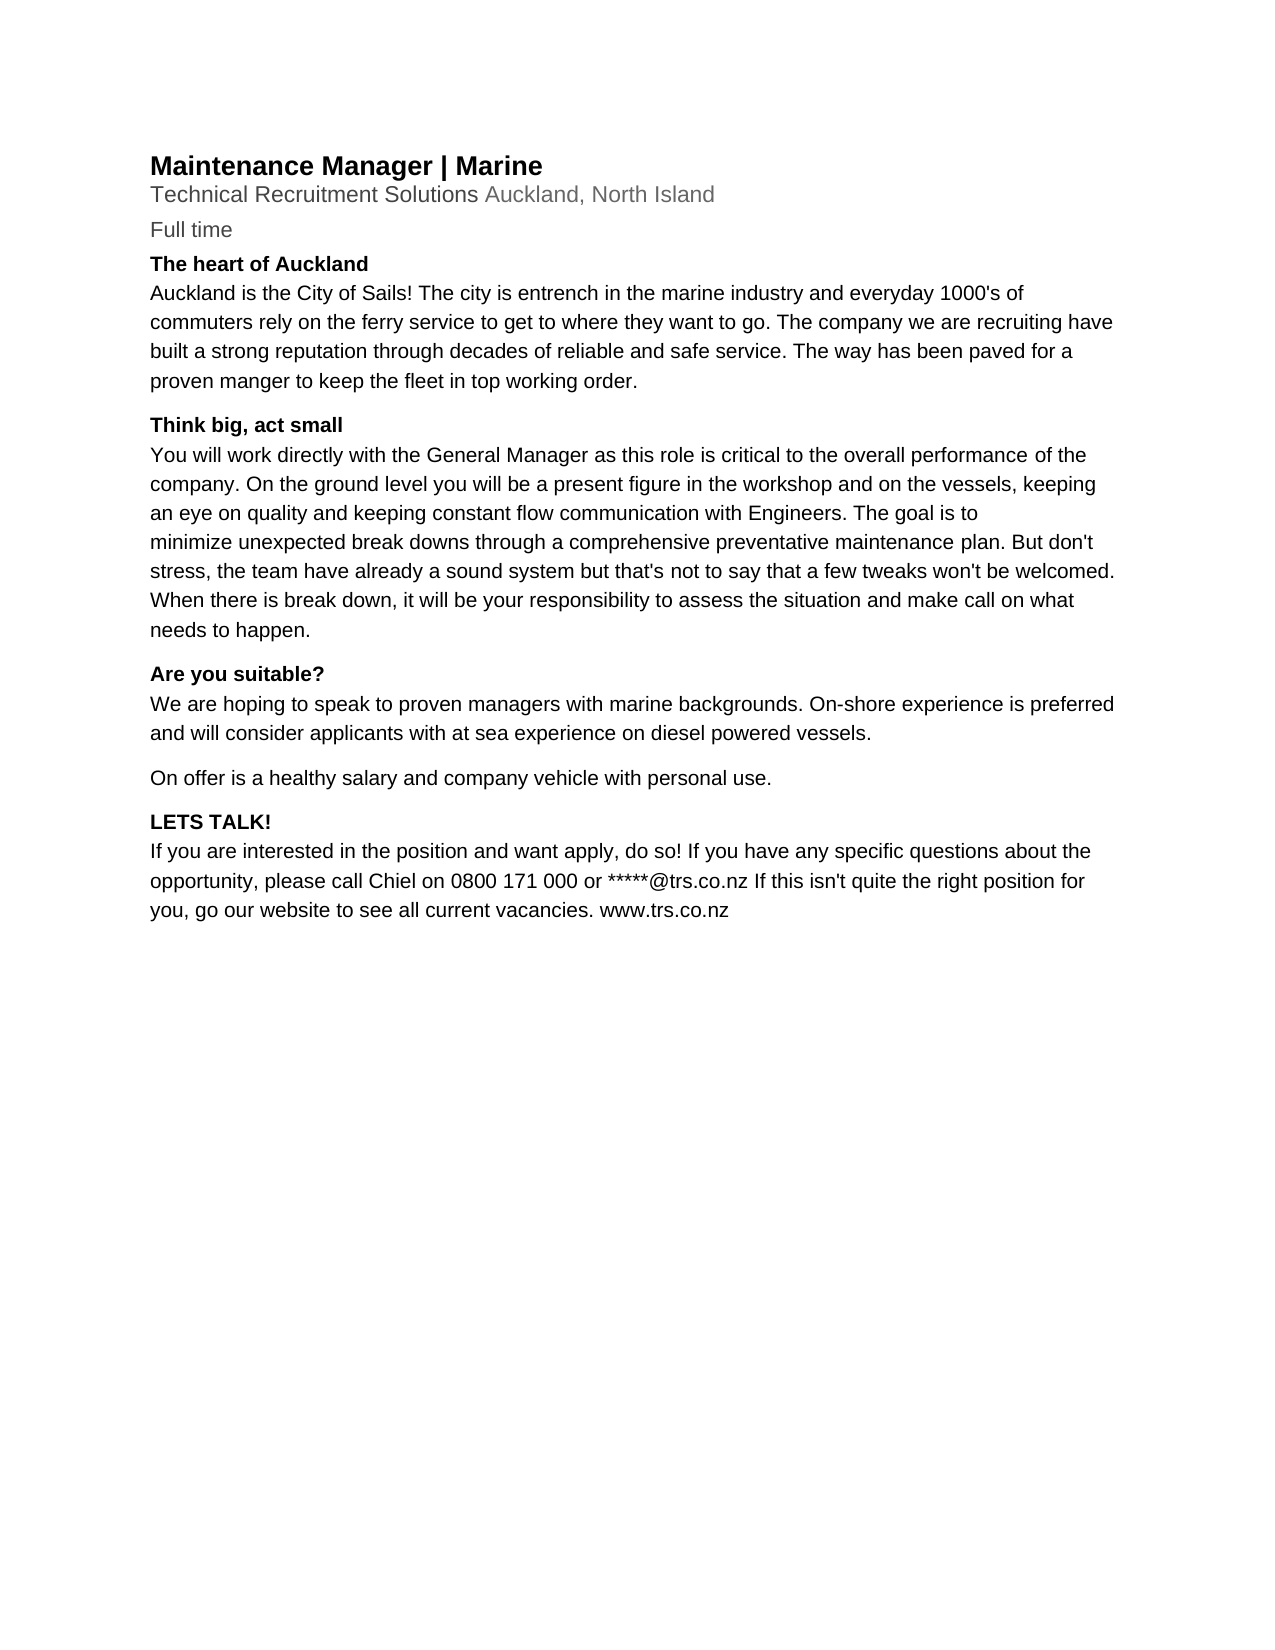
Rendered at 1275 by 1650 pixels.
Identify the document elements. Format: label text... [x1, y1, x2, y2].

text Are you suitable? We are hoping to speak to proven managers with marine backgrounds. On-shore experience is preferred and will consider applicants with at sea experience on diesel powered vessels. [150, 657, 1125, 744]
text On offer is a healthy salary and company vehicle with personal use. [150, 760, 1125, 789]
text Full time [150, 208, 1125, 242]
text LETS TALK! If you are interested in the position and want apply, do so! If you have any specific questions about the opportunity, please call Chiel on 0800 171 000 or *****@trs.co.nz If this isn't quite the right position for you, go our website to see all current vacancies. www.trs.co.nz [150, 805, 1125, 922]
text Technical Recruitment Solutions Auckland, North Island [150, 181, 1125, 208]
text Think big, act small You will work directly with the General Manager as this role is critical to the overall performance of the company. On the ground level you will be a present figure in the workshop and on the vessels, keeping an eye on quality and keeping constant flow communication with Engineers. The goal is to minimize unexpected break downs through a comprehensive preventative maintenance plan. But don't stress, the team have already a sound system but that's not to say that a few tweaks won't be welcomed. When there is break down, it will be your responsibility to assess the situation and make call on what needs to happen. [150, 408, 1125, 641]
text The heart of Auckland Auckland is the City of Sails! The city is entrench in the marine industry and everyday 1000's of commuters rely on the ferry service to get to where they want to go. The company we are recruiting have built a strong reputation through decades of reliable and safe service. The way has been paved for a proven manger to keep the fleet in top working order. [150, 247, 1125, 392]
text Maintenance Manager | Marine [150, 150, 1125, 181]
